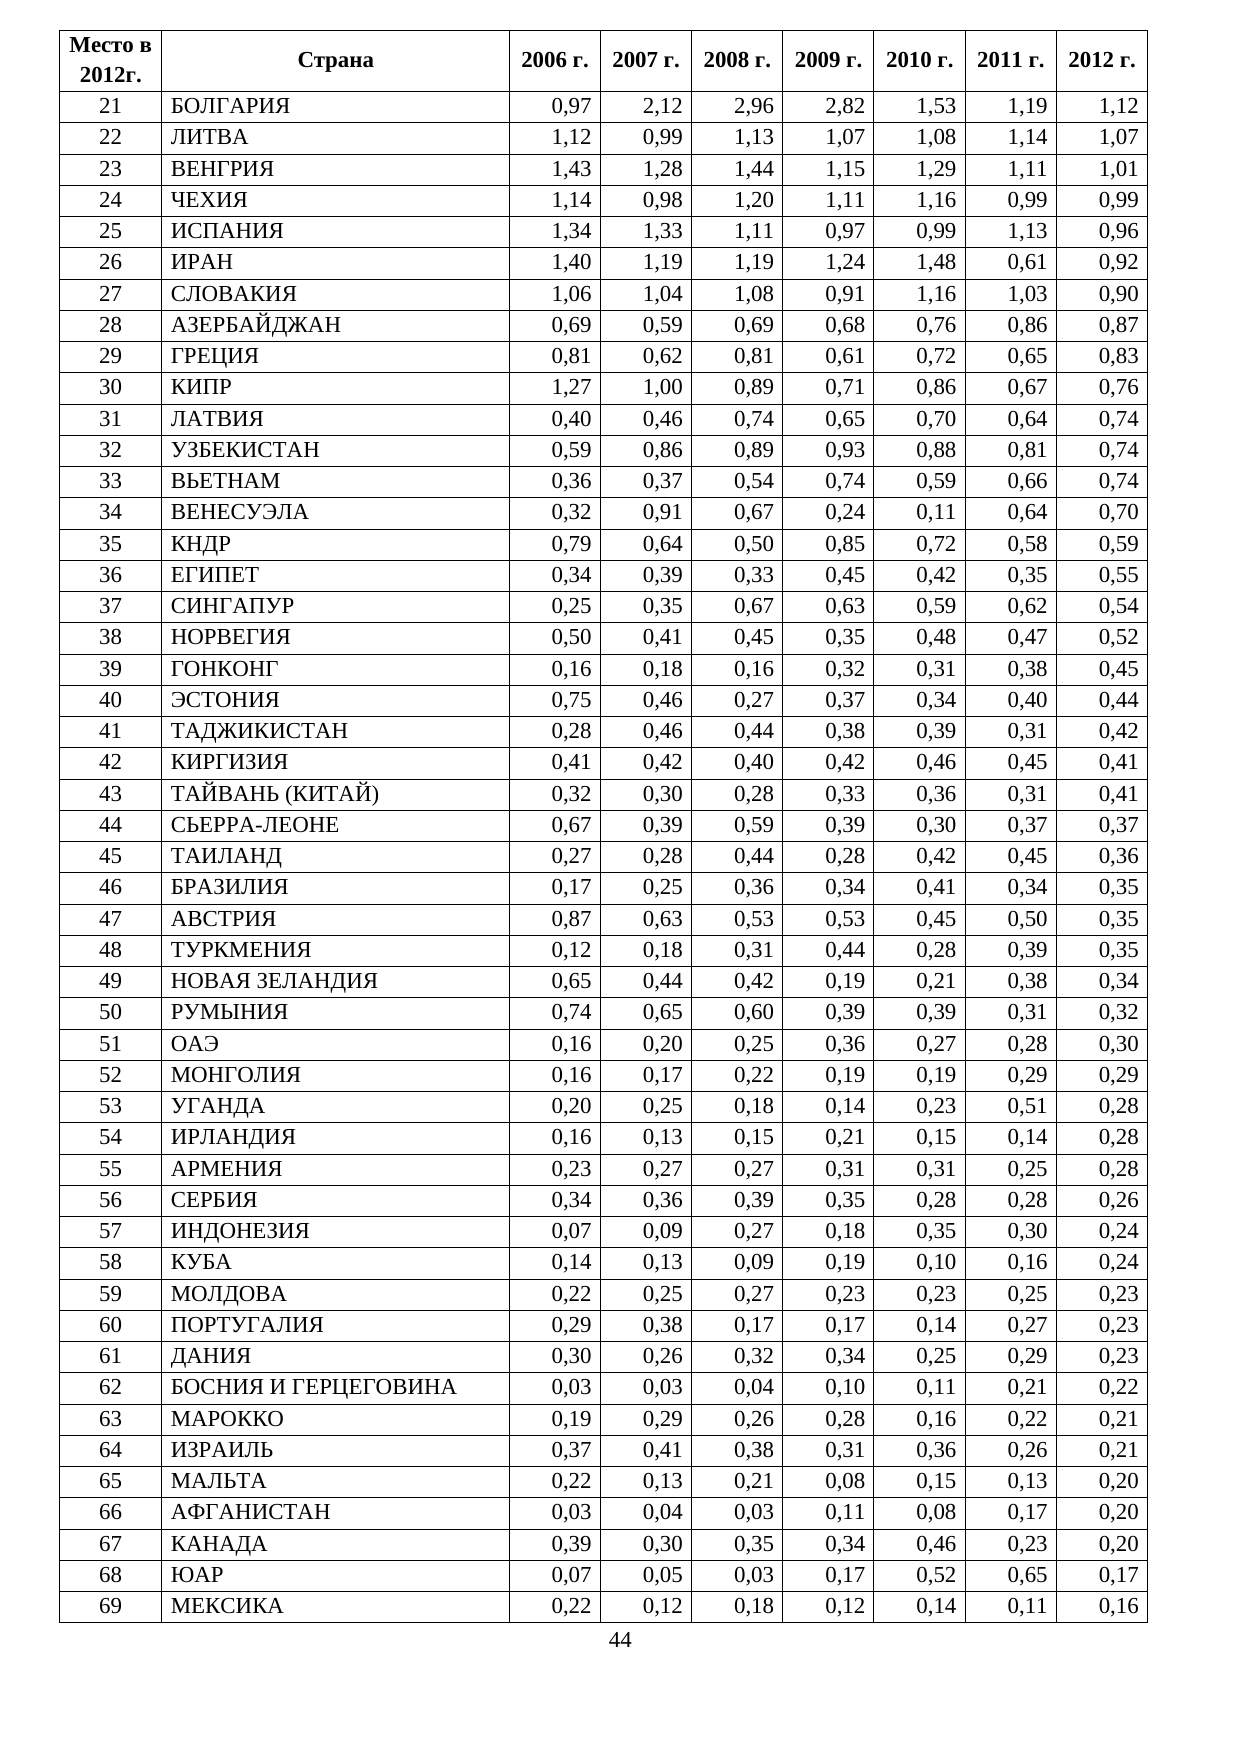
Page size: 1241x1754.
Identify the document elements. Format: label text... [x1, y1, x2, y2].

table_cell 0,28 [692, 780, 782, 810]
table_cell 0,45 [966, 748, 1056, 778]
table_cell 0,08 [783, 1467, 873, 1497]
table_cell 0,23 [783, 1280, 873, 1310]
table_cell 0,25 [601, 1092, 691, 1122]
table_cell 0,34 [510, 561, 600, 591]
table_cell 0,17 [692, 1311, 782, 1341]
table_cell 0,32 [783, 655, 873, 685]
table_cell КНДР [162, 530, 509, 560]
table_cell 0,39 [966, 936, 1056, 966]
table_cell 0,62 [966, 592, 1056, 622]
table_cell 0,61 [966, 248, 1056, 278]
table_cell 0,29 [966, 1061, 1056, 1091]
table_cell 0,41 [1057, 780, 1147, 810]
table_cell 22 [60, 123, 161, 153]
table_cell 0,38 [692, 1436, 782, 1466]
table_cell ВЕНЕСУЭЛА [162, 498, 509, 528]
table_cell 0,79 [510, 530, 600, 560]
table_cell 0,42 [783, 748, 873, 778]
table_cell 0,42 [692, 967, 782, 997]
table_cell АФГАНИСТАН [162, 1498, 509, 1528]
table_cell 0,29 [601, 1405, 691, 1435]
table_cell 0,05 [601, 1561, 691, 1591]
table_cell 0,88 [874, 436, 965, 466]
table_cell 0,32 [510, 498, 600, 528]
table_cell 0,44 [692, 717, 782, 747]
table_header 2009 г. [783, 31, 873, 91]
table_cell 2,12 [601, 92, 691, 122]
table_cell ТАИЛАНД [162, 842, 509, 872]
table_cell 0,67 [692, 498, 782, 528]
table_cell 0,42 [601, 748, 691, 778]
table_cell 0,61 [783, 342, 873, 372]
table_cell 0,41 [601, 1436, 691, 1466]
table_cell 0,11 [874, 1373, 965, 1403]
table_cell ЛИТВА [162, 123, 509, 153]
table_cell 0,20 [510, 1092, 600, 1122]
table_cell 0,46 [874, 748, 965, 778]
table_cell 0,27 [601, 1155, 691, 1185]
table_cell 0,23 [1057, 1342, 1147, 1372]
table_cell 0,34 [966, 873, 1056, 903]
table_cell 0,24 [1057, 1217, 1147, 1247]
table_cell 0,27 [692, 1280, 782, 1310]
table_cell 0,18 [692, 1092, 782, 1122]
table_cell 0,45 [874, 905, 965, 935]
table_cell 69 [60, 1592, 161, 1622]
table_cell 0,75 [510, 686, 600, 716]
table_cell 0,28 [783, 842, 873, 872]
table_cell 0,27 [692, 1217, 782, 1247]
table_cell 0,23 [966, 1530, 1056, 1560]
table_cell 0,53 [783, 905, 873, 935]
table_cell 0,03 [510, 1498, 600, 1528]
table_cell 0,24 [783, 498, 873, 528]
table_cell 0,64 [966, 498, 1056, 528]
table_cell 0,35 [783, 623, 873, 653]
table_cell ВЕНГРИЯ [162, 155, 509, 185]
table_cell 0,19 [783, 1061, 873, 1091]
table_cell 0,38 [966, 967, 1056, 997]
table_cell 0,67 [966, 373, 1056, 403]
table_cell 47 [60, 905, 161, 935]
table_cell 64 [60, 1436, 161, 1466]
table_cell 59 [60, 1280, 161, 1310]
table_cell 21 [60, 92, 161, 122]
table_cell 0,09 [692, 1248, 782, 1278]
table_cell НОРВЕГИЯ [162, 623, 509, 653]
table_cell 1,00 [601, 373, 691, 403]
table_cell 0,52 [874, 1561, 965, 1591]
table_cell 0,54 [1057, 592, 1147, 622]
table_cell 0,36 [601, 1186, 691, 1216]
table_cell 33 [60, 467, 161, 497]
table_cell 0,27 [692, 686, 782, 716]
table_cell 0,39 [692, 1186, 782, 1216]
table_cell ЭСТОНИЯ [162, 686, 509, 716]
table_cell 1,04 [601, 280, 691, 310]
table_cell 0,17 [783, 1561, 873, 1591]
table_cell 0,25 [601, 873, 691, 903]
table_cell 63 [60, 1405, 161, 1435]
table_cell 0,74 [1057, 405, 1147, 435]
table_cell 48 [60, 936, 161, 966]
table_cell 0,70 [874, 405, 965, 435]
table_cell 1,53 [874, 92, 965, 122]
table_cell 0,14 [874, 1592, 965, 1622]
table_cell 0,86 [874, 373, 965, 403]
table_cell НОВАЯ ЗЕЛАНДИЯ [162, 967, 509, 997]
table_cell 1,03 [966, 280, 1056, 310]
table_cell 0,52 [1057, 623, 1147, 653]
table_cell ВЬЕТНАМ [162, 467, 509, 497]
table_cell 0,18 [601, 655, 691, 685]
table_cell 0,34 [783, 873, 873, 903]
table_cell 0,31 [874, 1155, 965, 1185]
table_cell 0,47 [966, 623, 1056, 653]
table_cell 0,69 [692, 311, 782, 341]
table_cell 43 [60, 780, 161, 810]
table_cell 1,44 [692, 155, 782, 185]
table_cell 0,60 [692, 998, 782, 1028]
table_cell 0,89 [692, 436, 782, 466]
table_cell 0,19 [783, 1248, 873, 1278]
table_cell 0,17 [510, 873, 600, 903]
table_cell ИРАН [162, 248, 509, 278]
table_cell 0,41 [1057, 748, 1147, 778]
table_cell 0,11 [874, 498, 965, 528]
table_cell 0,37 [510, 1436, 600, 1466]
table_cell 0,38 [966, 655, 1056, 685]
table_cell 0,71 [783, 373, 873, 403]
table_cell 0,25 [692, 1030, 782, 1060]
table_cell 0,45 [783, 561, 873, 591]
table_cell 1,19 [692, 248, 782, 278]
table_cell 42 [60, 748, 161, 778]
table_cell 0,26 [966, 1436, 1056, 1466]
table_cell 0,31 [783, 1155, 873, 1185]
table_cell 0,17 [1057, 1561, 1147, 1591]
table_cell 32 [60, 436, 161, 466]
table_cell СЕРБИЯ [162, 1186, 509, 1216]
table_cell 0,25 [510, 592, 600, 622]
table_cell 0,16 [510, 1030, 600, 1060]
table_cell 0,72 [874, 342, 965, 372]
table_cell 0,19 [783, 967, 873, 997]
table_cell 0,54 [692, 467, 782, 497]
table_cell 58 [60, 1248, 161, 1278]
table_cell 0,39 [601, 811, 691, 841]
table_cell 68 [60, 1561, 161, 1591]
table_cell 0,91 [783, 280, 873, 310]
table_cell 40 [60, 686, 161, 716]
table_cell 0,19 [874, 1061, 965, 1091]
table_cell 1,34 [510, 217, 600, 247]
table_cell 0,65 [510, 967, 600, 997]
table_cell 0,40 [510, 405, 600, 435]
table_cell 0,74 [510, 998, 600, 1028]
table_cell 0,64 [966, 405, 1056, 435]
table_cell 2,96 [692, 92, 782, 122]
table_cell 0,04 [692, 1373, 782, 1403]
table_cell 0,86 [966, 311, 1056, 341]
table_cell 0,36 [510, 467, 600, 497]
table_cell ТАЙВАНЬ (КИТАЙ) [162, 780, 509, 810]
table_cell 27 [60, 280, 161, 310]
table_cell 0,40 [692, 748, 782, 778]
table_cell АРМЕНИЯ [162, 1155, 509, 1185]
table_cell 0,11 [966, 1592, 1056, 1622]
table_cell 0,03 [692, 1498, 782, 1528]
table_cell 0,74 [1057, 467, 1147, 497]
table_cell 0,15 [874, 1467, 965, 1497]
table_cell ДАНИЯ [162, 1342, 509, 1372]
table_cell 0,20 [1057, 1467, 1147, 1497]
table_cell 0,35 [1057, 936, 1147, 966]
table_cell 0,35 [783, 1186, 873, 1216]
table_cell 1,27 [510, 373, 600, 403]
table_cell 0,30 [601, 780, 691, 810]
table_cell 54 [60, 1123, 161, 1153]
table_cell 0,44 [601, 967, 691, 997]
table_cell 0,28 [966, 1186, 1056, 1216]
table_cell 0,20 [1057, 1530, 1147, 1560]
table_cell 0,27 [874, 1030, 965, 1060]
table_cell 61 [60, 1342, 161, 1372]
table_cell 0,28 [1057, 1123, 1147, 1153]
table_cell 0,16 [692, 655, 782, 685]
table_cell 0,39 [783, 811, 873, 841]
table_cell 0,15 [874, 1123, 965, 1153]
table_cell ИНДОНЕЗИЯ [162, 1217, 509, 1247]
table_cell 0,46 [601, 686, 691, 716]
table_cell 1,01 [1057, 155, 1147, 185]
table_cell 0,07 [510, 1561, 600, 1591]
table_cell 0,63 [601, 905, 691, 935]
table_cell 0,08 [874, 1498, 965, 1528]
table_cell 0,30 [510, 1342, 600, 1372]
table_cell 0,59 [874, 467, 965, 497]
table_cell 0,51 [966, 1092, 1056, 1122]
table_cell 0,29 [1057, 1061, 1147, 1091]
table_cell 0,42 [1057, 717, 1147, 747]
table_cell 1,19 [601, 248, 691, 278]
table_cell ИРЛАНДИЯ [162, 1123, 509, 1153]
table_cell 0,97 [510, 92, 600, 122]
table_cell 0,65 [966, 1561, 1056, 1591]
table_cell 2,82 [783, 92, 873, 122]
table_cell 0,16 [1057, 1592, 1147, 1622]
table_cell 0,50 [510, 623, 600, 653]
table_cell 0,37 [966, 811, 1056, 841]
table_cell 1,14 [966, 123, 1056, 153]
table_cell СИНГАПУР [162, 592, 509, 622]
table_cell ЕГИПЕТ [162, 561, 509, 591]
table_cell 0,04 [601, 1498, 691, 1528]
table_cell 0,16 [510, 1061, 600, 1091]
table_cell 0,62 [601, 342, 691, 372]
table_cell 65 [60, 1467, 161, 1497]
table_cell 0,37 [783, 686, 873, 716]
table_cell 1,13 [692, 123, 782, 153]
table_cell 0,23 [1057, 1280, 1147, 1310]
table_cell 0,99 [601, 123, 691, 153]
table_cell 0,20 [601, 1030, 691, 1060]
table_header 2006 г. [510, 31, 600, 91]
table_cell 0,23 [510, 1155, 600, 1185]
table_cell 1,12 [510, 123, 600, 153]
table_cell БОЛГАРИЯ [162, 92, 509, 122]
table_cell 0,29 [966, 1342, 1056, 1372]
table_cell 35 [60, 530, 161, 560]
table_cell 0,99 [1057, 186, 1147, 216]
table_cell 0,30 [1057, 1030, 1147, 1060]
table_cell 1,12 [1057, 92, 1147, 122]
table_cell 0,20 [1057, 1498, 1147, 1528]
table_cell 0,45 [1057, 655, 1147, 685]
table_cell ИСПАНИЯ [162, 217, 509, 247]
table_cell 46 [60, 873, 161, 903]
table_cell 0,23 [874, 1280, 965, 1310]
table_cell ГОНКОНГ [162, 655, 509, 685]
table_cell ЛАТВИЯ [162, 405, 509, 435]
table_cell 0,42 [874, 842, 965, 872]
table_cell 0,31 [966, 780, 1056, 810]
table_cell 0,83 [1057, 342, 1147, 372]
table_cell ЮАР [162, 1561, 509, 1591]
table_cell 0,89 [692, 373, 782, 403]
table_cell 1,15 [783, 155, 873, 185]
table_cell 0,66 [966, 467, 1056, 497]
table_cell 0,11 [783, 1498, 873, 1528]
table_cell 0,22 [966, 1405, 1056, 1435]
table_cell 0,03 [601, 1373, 691, 1403]
table_cell 0,28 [966, 1030, 1056, 1060]
table_cell 1,13 [966, 217, 1056, 247]
table_cell 1,07 [1057, 123, 1147, 153]
table_cell 0,63 [783, 592, 873, 622]
table_cell КУБА [162, 1248, 509, 1278]
table_cell 0,14 [783, 1092, 873, 1122]
table_cell 0,40 [966, 686, 1056, 716]
table_cell 0,59 [510, 436, 600, 466]
table_cell 0,32 [1057, 998, 1147, 1028]
table_cell 0,96 [1057, 217, 1147, 247]
table_cell 0,26 [601, 1342, 691, 1372]
table_cell 0,31 [692, 936, 782, 966]
table_cell 0,76 [874, 311, 965, 341]
table_cell 0,22 [510, 1467, 600, 1497]
table_cell 0,59 [601, 311, 691, 341]
table_cell 24 [60, 186, 161, 216]
table_cell 1,33 [601, 217, 691, 247]
table_cell 0,44 [783, 936, 873, 966]
table_cell 23 [60, 155, 161, 185]
table_cell 53 [60, 1092, 161, 1122]
table_cell 0,31 [966, 717, 1056, 747]
table_cell 1,16 [874, 186, 965, 216]
table_cell 0,19 [510, 1405, 600, 1435]
table_cell 0,25 [966, 1155, 1056, 1185]
table_cell 0,45 [966, 842, 1056, 872]
table_cell 0,58 [966, 530, 1056, 560]
table_cell 0,70 [1057, 498, 1147, 528]
table_cell 0,38 [783, 717, 873, 747]
table_cell 0,39 [874, 998, 965, 1028]
table_cell МОНГОЛИЯ [162, 1061, 509, 1091]
table_cell 44 [60, 811, 161, 841]
table_header 2008 г. [692, 31, 782, 91]
table_cell 0,74 [1057, 436, 1147, 466]
table_cell 0,99 [966, 186, 1056, 216]
table_cell ТАДЖИКИСТАН [162, 717, 509, 747]
table_cell 0,07 [510, 1217, 600, 1247]
table_header 2007 г. [601, 31, 691, 91]
table_cell 0,81 [966, 436, 1056, 466]
table_cell 0,41 [874, 873, 965, 903]
table_cell БРАЗИЛИЯ [162, 873, 509, 903]
table_cell 0,25 [874, 1342, 965, 1372]
table_cell 0,10 [874, 1248, 965, 1278]
table_cell 0,21 [1057, 1436, 1147, 1466]
table_cell 0,25 [966, 1280, 1056, 1310]
table_cell 0,92 [1057, 248, 1147, 278]
table_cell 1,08 [874, 123, 965, 153]
table_cell 0,36 [1057, 842, 1147, 872]
table_cell БОСНИЯ И ГЕРЦЕГОВИНА [162, 1373, 509, 1403]
table_cell 0,32 [692, 1342, 782, 1372]
table_cell 57 [60, 1217, 161, 1247]
table_cell 0,34 [510, 1186, 600, 1216]
table_cell 0,36 [783, 1030, 873, 1060]
table_cell 0,21 [1057, 1405, 1147, 1435]
table_cell 1,19 [966, 92, 1056, 122]
table_cell 0,22 [692, 1061, 782, 1091]
table_cell 0,32 [510, 780, 600, 810]
table_cell 0,27 [692, 1155, 782, 1185]
table_cell 0,28 [601, 842, 691, 872]
table_cell 0,30 [966, 1217, 1056, 1247]
table_cell 0,34 [1057, 967, 1147, 997]
table_cell 0,03 [510, 1373, 600, 1403]
table_cell 1,08 [692, 280, 782, 310]
table_cell УГАНДА [162, 1092, 509, 1122]
table_cell 0,26 [692, 1405, 782, 1435]
table_cell 0,59 [692, 811, 782, 841]
table_cell 1,14 [510, 186, 600, 216]
table_cell 38 [60, 623, 161, 653]
table_cell 0,72 [874, 530, 965, 560]
table_cell УЗБЕКИСТАН [162, 436, 509, 466]
table_cell 39 [60, 655, 161, 685]
table_cell 0,28 [510, 717, 600, 747]
table_cell 0,90 [1057, 280, 1147, 310]
table_cell КИПР [162, 373, 509, 403]
table_cell 0,85 [783, 530, 873, 560]
table_cell 0,50 [692, 530, 782, 560]
table_cell 1,07 [783, 123, 873, 153]
table_cell 1,24 [783, 248, 873, 278]
table_cell 0,12 [510, 936, 600, 966]
table_cell 0,12 [783, 1592, 873, 1622]
table_cell 0,55 [1057, 561, 1147, 591]
table_cell 0,46 [874, 1530, 965, 1560]
table_cell 0,28 [874, 936, 965, 966]
table_cell 0,46 [601, 717, 691, 747]
table_cell 0,76 [1057, 373, 1147, 403]
table_cell 30 [60, 373, 161, 403]
table_cell 0,45 [692, 623, 782, 653]
table_cell МАЛЬТА [162, 1467, 509, 1497]
table_cell 0,34 [783, 1530, 873, 1560]
table_cell 55 [60, 1155, 161, 1185]
table_header Страна [162, 31, 509, 91]
table_cell 0,25 [601, 1280, 691, 1310]
table_cell 0,74 [783, 467, 873, 497]
table_header Место в 2012г. [60, 31, 161, 91]
table_cell 0,21 [692, 1467, 782, 1497]
table_cell 0,29 [510, 1311, 600, 1341]
table_cell 0,41 [510, 748, 600, 778]
table_cell ИЗРАИЛЬ [162, 1436, 509, 1466]
table_cell 1,20 [692, 186, 782, 216]
table_cell 0,28 [874, 1186, 965, 1216]
table_cell 0,15 [692, 1123, 782, 1153]
table_cell 1,43 [510, 155, 600, 185]
table_cell 0,24 [1057, 1248, 1147, 1278]
table_cell 50 [60, 998, 161, 1028]
table_cell 0,34 [874, 686, 965, 716]
table_cell 51 [60, 1030, 161, 1060]
table_cell ПОРТУГАЛИЯ [162, 1311, 509, 1341]
table_cell 0,35 [692, 1530, 782, 1560]
table_cell 0,50 [966, 905, 1056, 935]
table_cell 0,27 [510, 842, 600, 872]
table_cell 0,39 [601, 561, 691, 591]
table_cell 66 [60, 1498, 161, 1528]
table_cell АВСТРИЯ [162, 905, 509, 935]
table_cell 0,13 [601, 1123, 691, 1153]
table_cell СЛОВАКИЯ [162, 280, 509, 310]
table_cell 0,65 [966, 342, 1056, 372]
table_cell 0,31 [783, 1436, 873, 1466]
table_cell 0,46 [601, 405, 691, 435]
table_cell 1,28 [601, 155, 691, 185]
table_cell 0,26 [1057, 1186, 1147, 1216]
table_cell РУМЫНИЯ [162, 998, 509, 1028]
table_cell 0,34 [783, 1342, 873, 1372]
table_cell ГРЕЦИЯ [162, 342, 509, 372]
table_cell 0,21 [966, 1373, 1056, 1403]
table_cell 0,37 [1057, 811, 1147, 841]
table_cell 0,87 [1057, 311, 1147, 341]
table_cell 0,36 [692, 873, 782, 903]
table_cell 0,27 [966, 1311, 1056, 1341]
table_header 2010 г. [874, 31, 965, 91]
table_cell 0,65 [601, 998, 691, 1028]
table_cell 0,13 [966, 1467, 1056, 1497]
table_cell 0,28 [783, 1405, 873, 1435]
table_cell 1,11 [692, 217, 782, 247]
table_cell 0,17 [601, 1061, 691, 1091]
table_cell 0,59 [874, 592, 965, 622]
table_cell 0,23 [874, 1092, 965, 1122]
table_cell 0,33 [783, 780, 873, 810]
table_cell 0,67 [692, 592, 782, 622]
table_cell МЕКСИКА [162, 1592, 509, 1622]
table_cell 0,87 [510, 905, 600, 935]
table_cell КИРГИЗИЯ [162, 748, 509, 778]
table_cell 56 [60, 1186, 161, 1216]
table_cell 0,35 [874, 1217, 965, 1247]
table_cell 0,67 [510, 811, 600, 841]
table_header 2011 г. [966, 31, 1056, 91]
table_cell КАНАДА [162, 1530, 509, 1560]
table_cell 0,48 [874, 623, 965, 653]
table_cell 0,91 [601, 498, 691, 528]
table_cell СЬЕРРА-ЛЕОНЕ [162, 811, 509, 841]
table_cell 0,44 [692, 842, 782, 872]
table_cell 0,17 [966, 1498, 1056, 1528]
table_cell 0,10 [783, 1373, 873, 1403]
table_cell 0,59 [1057, 530, 1147, 560]
table_cell 0,21 [874, 967, 965, 997]
table_cell ОАЭ [162, 1030, 509, 1060]
table_cell 0,44 [1057, 686, 1147, 716]
table_cell 31 [60, 405, 161, 435]
table_cell 0,68 [783, 311, 873, 341]
table_cell 0,31 [874, 655, 965, 685]
table_cell 52 [60, 1061, 161, 1091]
table_cell 0,42 [874, 561, 965, 591]
table_cell 1,11 [783, 186, 873, 216]
table_cell 0,28 [1057, 1155, 1147, 1185]
table_cell 0,16 [510, 655, 600, 685]
table_cell 0,14 [510, 1248, 600, 1278]
table_cell 0,81 [510, 342, 600, 372]
table_cell МОЛДОВА [162, 1280, 509, 1310]
table_cell 0,21 [783, 1123, 873, 1153]
table_cell 0,14 [966, 1123, 1056, 1153]
table_cell 0,53 [692, 905, 782, 935]
table_cell 0,18 [601, 936, 691, 966]
table_cell 0,12 [601, 1592, 691, 1622]
table_cell 0,39 [874, 717, 965, 747]
table_cell 0,38 [601, 1311, 691, 1341]
table_cell 29 [60, 342, 161, 372]
table_cell 0,33 [692, 561, 782, 591]
table_cell 49 [60, 967, 161, 997]
table_cell 0,31 [966, 998, 1056, 1028]
table_cell 0,99 [874, 217, 965, 247]
table_cell 0,14 [874, 1311, 965, 1341]
table_cell 0,74 [692, 405, 782, 435]
table_cell 0,22 [1057, 1373, 1147, 1403]
table_cell 0,93 [783, 436, 873, 466]
table_cell АЗЕРБАЙДЖАН [162, 311, 509, 341]
table_cell 0,97 [783, 217, 873, 247]
table_cell 60 [60, 1311, 161, 1341]
table_cell 0,35 [1057, 905, 1147, 935]
table_cell 0,35 [966, 561, 1056, 591]
table_cell 1,06 [510, 280, 600, 310]
table_cell 0,36 [874, 1436, 965, 1466]
table_header 2012 г. [1057, 31, 1147, 91]
table_cell 0,22 [510, 1280, 600, 1310]
table_cell 0,37 [601, 467, 691, 497]
table_cell 0,98 [601, 186, 691, 216]
table_cell 0,28 [1057, 1092, 1147, 1122]
table_cell 0,41 [601, 623, 691, 653]
table_cell 0,30 [601, 1530, 691, 1560]
table_cell 0,17 [783, 1311, 873, 1341]
table_cell 0,36 [874, 780, 965, 810]
table_cell 0,22 [510, 1592, 600, 1622]
table_cell 45 [60, 842, 161, 872]
table_cell 0,23 [1057, 1311, 1147, 1341]
table_cell 67 [60, 1530, 161, 1560]
table_cell 0,09 [601, 1217, 691, 1247]
table_cell 0,69 [510, 311, 600, 341]
table_cell 0,13 [601, 1467, 691, 1497]
table_cell 37 [60, 592, 161, 622]
table_cell 0,18 [783, 1217, 873, 1247]
table_cell 1,16 [874, 280, 965, 310]
table_cell 62 [60, 1373, 161, 1403]
table_cell 0,86 [601, 436, 691, 466]
table_cell 0,16 [874, 1405, 965, 1435]
table_cell 0,16 [966, 1248, 1056, 1278]
table_cell 0,39 [510, 1530, 600, 1560]
table_cell 0,35 [1057, 873, 1147, 903]
table_cell 0,39 [783, 998, 873, 1028]
table_cell 0,18 [692, 1592, 782, 1622]
table_cell 1,29 [874, 155, 965, 185]
table_cell 34 [60, 498, 161, 528]
table_cell 25 [60, 217, 161, 247]
table_cell 1,11 [966, 155, 1056, 185]
table_cell 0,35 [601, 592, 691, 622]
table_cell 26 [60, 248, 161, 278]
table_cell 36 [60, 561, 161, 591]
table_cell 0,30 [874, 811, 965, 841]
table_cell 0,81 [692, 342, 782, 372]
table_cell 1,48 [874, 248, 965, 278]
table_cell 0,16 [510, 1123, 600, 1153]
table_cell МАРОККО [162, 1405, 509, 1435]
table_cell ТУРКМЕНИЯ [162, 936, 509, 966]
table_cell 0,03 [692, 1561, 782, 1591]
table_cell 28 [60, 311, 161, 341]
table_cell 0,64 [601, 530, 691, 560]
table_cell 0,13 [601, 1248, 691, 1278]
table_cell 1,40 [510, 248, 600, 278]
table_cell ЧЕХИЯ [162, 186, 509, 216]
table_cell 41 [60, 717, 161, 747]
table_cell 0,65 [783, 405, 873, 435]
